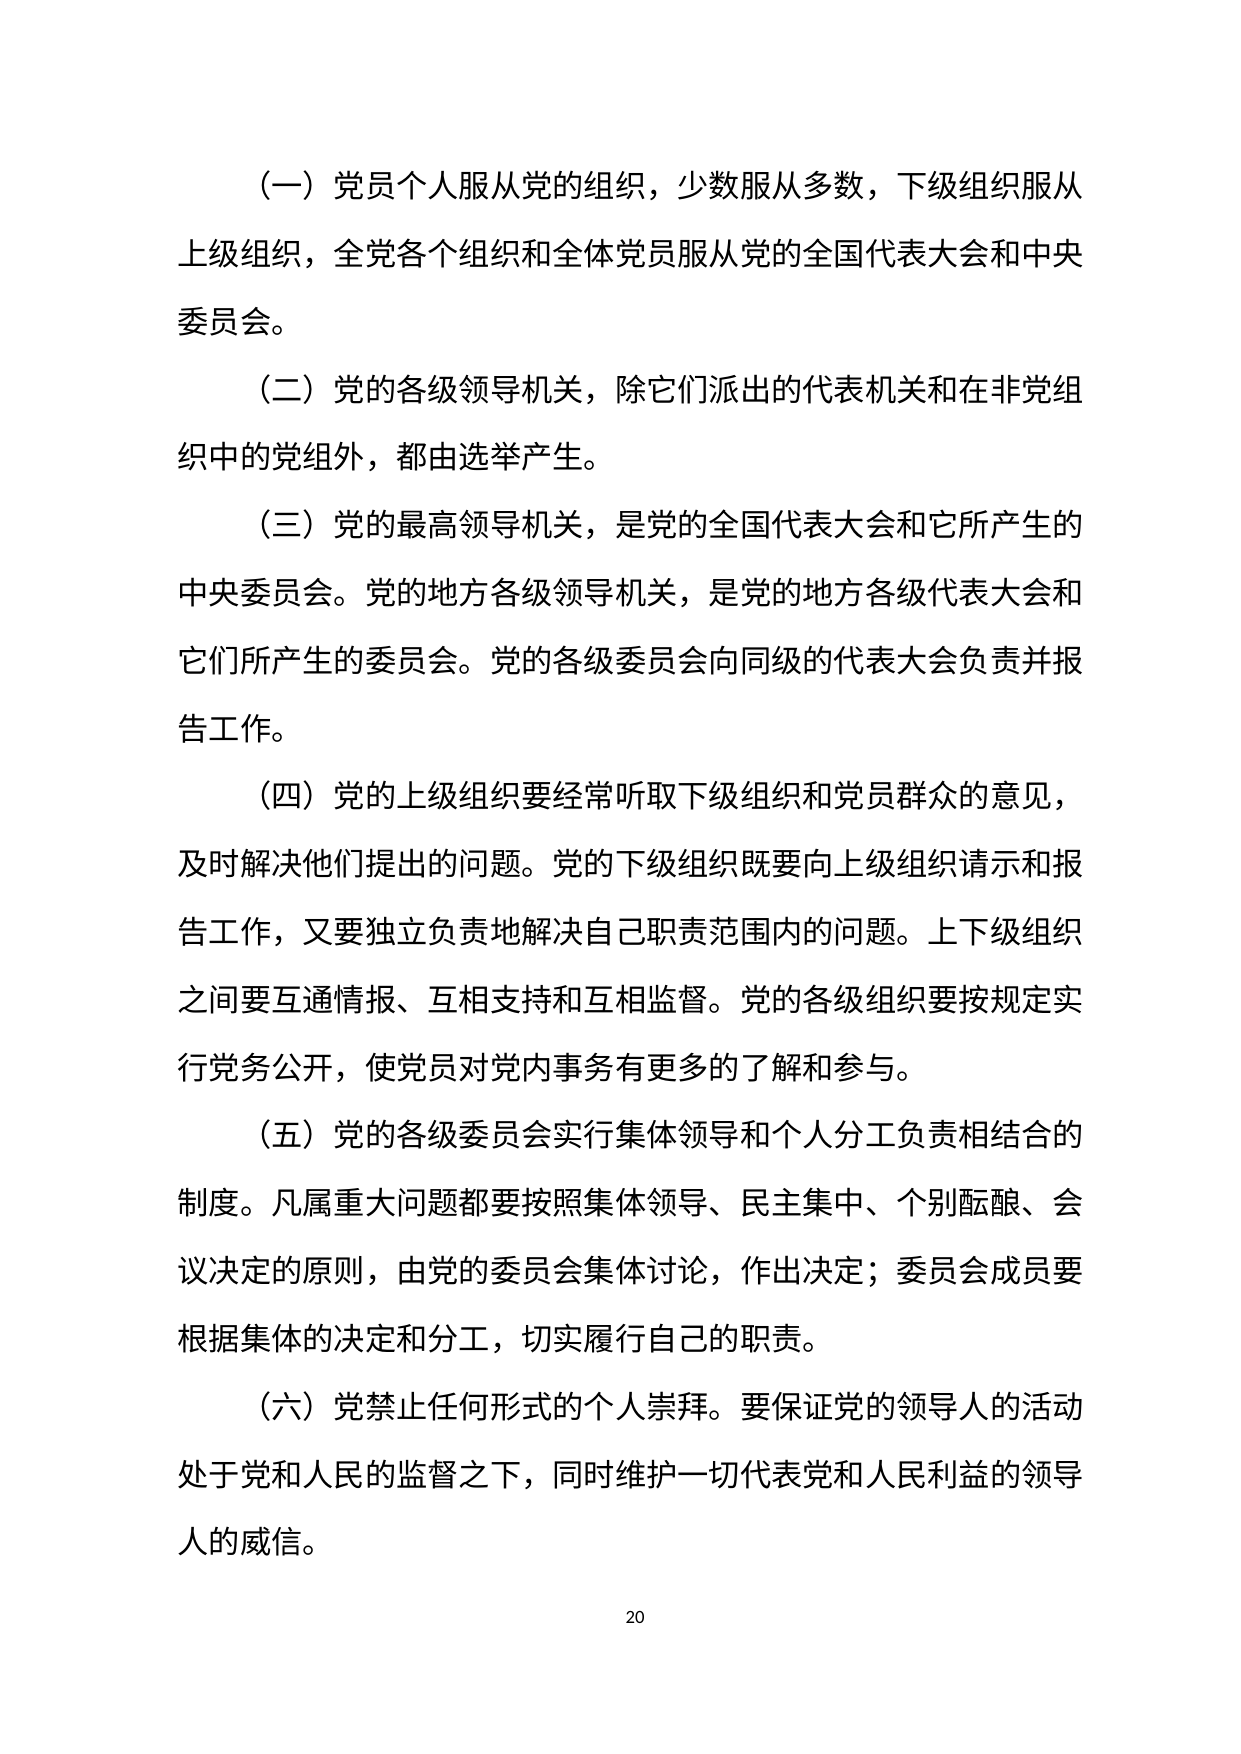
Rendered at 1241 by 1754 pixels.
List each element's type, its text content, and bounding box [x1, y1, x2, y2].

text （一）党员个人服从党的组织，少数服从多数，下级组织服从上级组织，全党各个组织和全体党员服从党的全国代表大会和中央委员会。 [177, 161, 1092, 342]
text （五）党的各级委员会实行集体领导和个人分工负责相结合的制度。凡属重大问题都要按照集体领导、民主集中、个别酝酿、会议决定的原则，由党的委员会集体讨论，作出决定；委员会成员要根据集体的决定和分工，切实履行自己的职责。 [177, 1111, 1092, 1359]
text （三）党的最高领导机关，是党的全国代表大会和它所产生的中央委员会。党的地方各级领导机关，是党的地方各级代表大会和它们所产生的委员会。党的各级委员会向同级的代表大会负责并报告工作。 [177, 500, 1092, 749]
text （二）党的各级领导机关，除它们派出的代表机关和在非党组织中的党组外，都由选举产生。 [177, 365, 1092, 478]
text （六）党禁止任何形式的个人崇拜。要保证党的领导人的活动处于党和人民的监督之下，同时维护一切代表党和人民利益的领导人的威信。 [177, 1382, 1092, 1563]
text （四）党的上级组织要经常听取下级组织和党员群众的意见，及时解决他们提出的问题。党的下级组织既要向上级组织请示和报告工作，又要独立负责地解决自己职责范围内的问题。上下级组织之间要互通情报、互相支持和互相监督。党的各级组织要按规定实行党务公开，使党员对党内事务有更多的了解和参与。 [177, 772, 1092, 1088]
